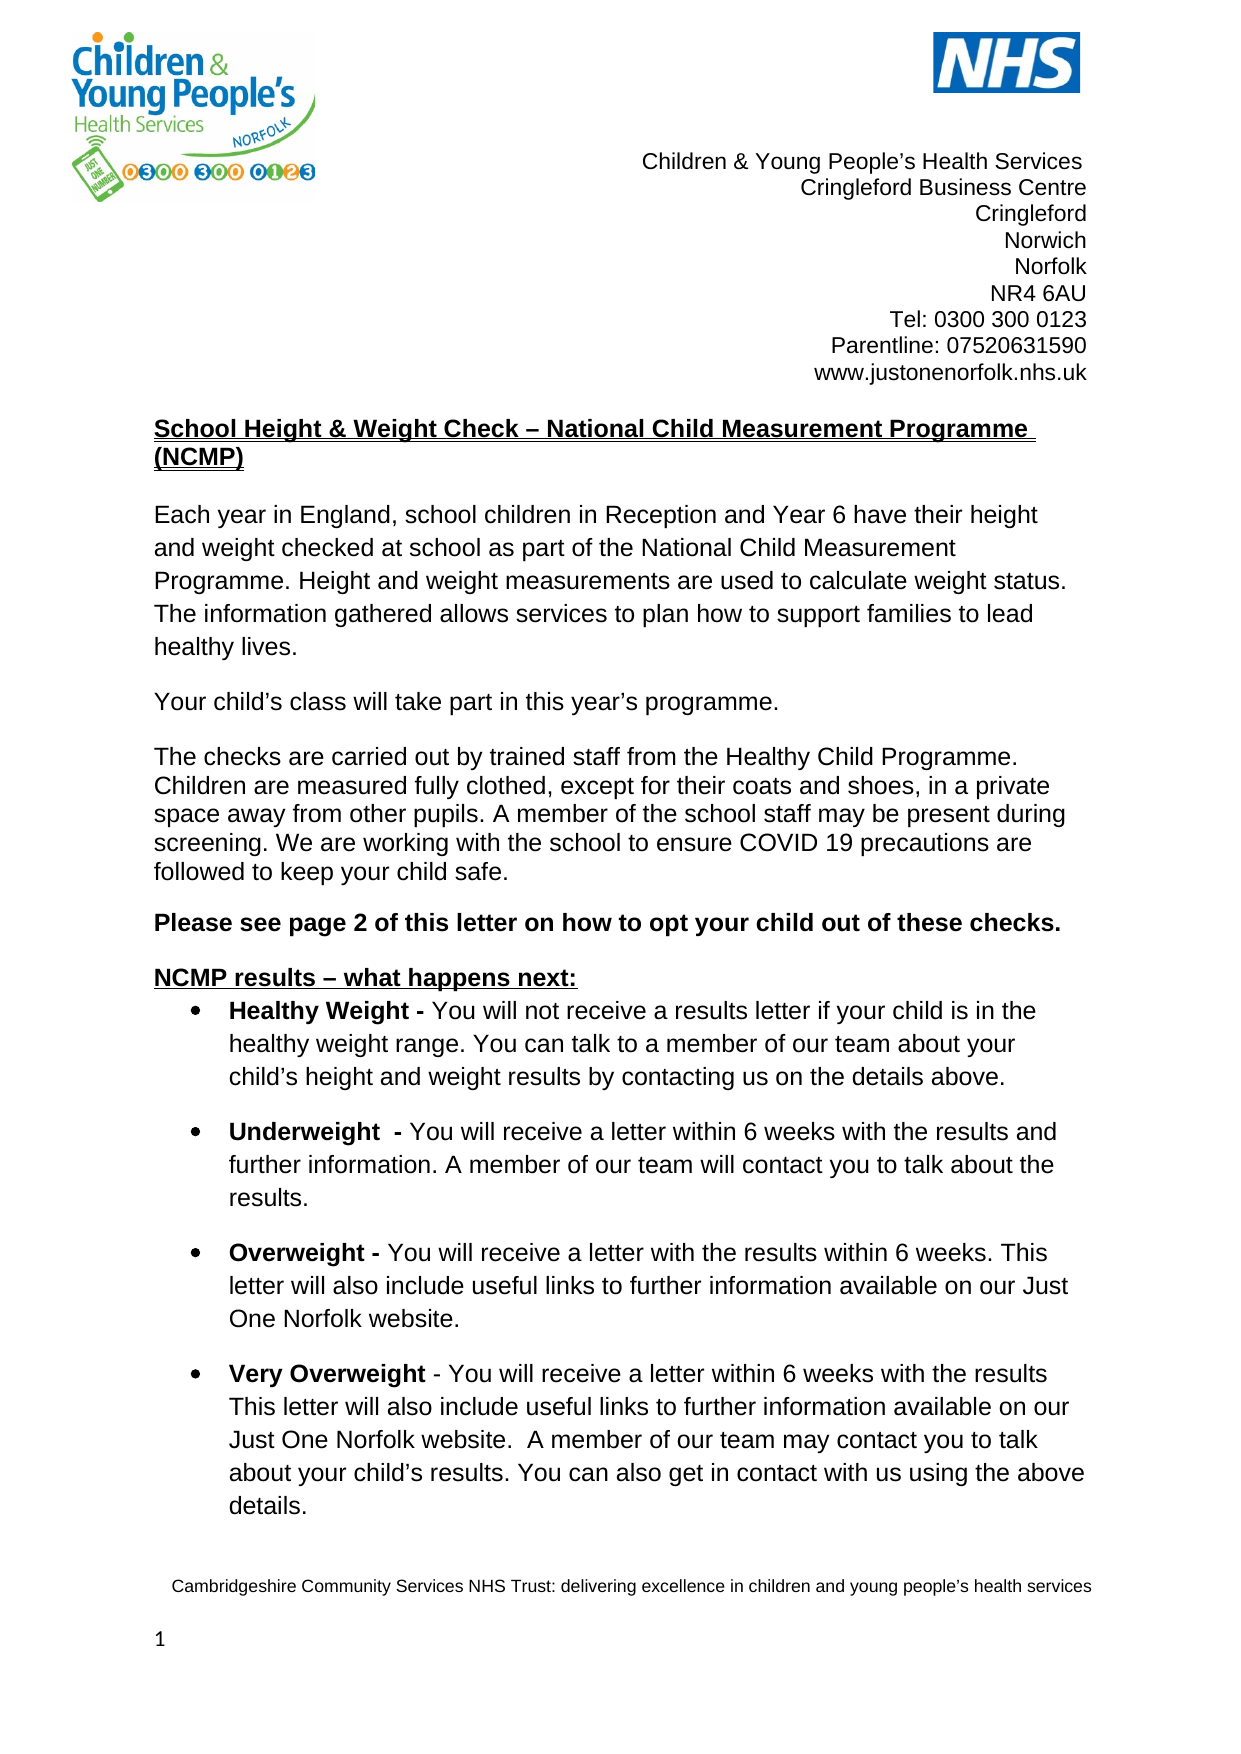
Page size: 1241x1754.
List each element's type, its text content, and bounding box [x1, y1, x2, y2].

list Healthy Weight - You will not receive a results letter if your child is in the healthy weight range. You can talk to a member of our team about your child’s height and weight results by contacting us on the details above. [191, 996, 1087, 1091]
text Cringleford [153, 200, 1087, 227]
text Cringleford Business Centre [315, 174, 1087, 200]
list Overweight - You will receive a letter with the results within 6 weeks. This letter will also include useful links to further information available on our Just One Norfolk website. [191, 1238, 1087, 1333]
list Very Overweight - You will receive a letter within 6 weeks with the results This letter will also include useful links to further information available on our Just One Norfolk website. A member of our team may contact you to talk [191, 1359, 1087, 1454]
text Parentline: 07520631590 [153, 332, 1087, 358]
text NCMP results – what happens next: [153, 963, 1087, 991]
picture [933, 32, 1081, 93]
text Norwich [153, 227, 1087, 253]
text School Height & Weight Check – National Child Measurement Programme (NCMP) [153, 414, 1087, 471]
text NR4 6AU [153, 279, 1087, 306]
text The checks are carried out by trained staff from the Healthy Child Programme. Children are measured fully clothed, except for their coats and shoes, in a private space away from other pupils. A member of the school staff may be present during screening. We are working with the school to ensure COVID 19 precautions are followed to keep your child safe. [153, 742, 1087, 886]
text Your child’s class will take part in this year’s programme. [153, 687, 1087, 716]
text www.justonenorfolk.nhs.uk [153, 358, 1087, 385]
picture [71, 32, 315, 202]
text Please see page 2 of this letter on how to opt your child out of these checks. [153, 908, 1087, 936]
text Children & Young People’s Health Services [603, 148, 1087, 174]
list Underweight - You will receive a letter within 6 weeks with the results and further information. A member of our team will contact you to talk about the results. [191, 1117, 1087, 1212]
text Norfolk [153, 253, 1087, 279]
text Tel: 0300 300 0123 [153, 306, 1087, 332]
list about your child’s results. You can also get in contact with us using the above details. [228, 1458, 1087, 1520]
text Each year in England, school children in Reception and Year 6 have their height and weight checked at school as part of the National Child Measurement Programme. Height and weight measurements are used to calculate weight status. The information gathered allows services to plan how to support families to lead healthy lives. [153, 500, 1087, 661]
